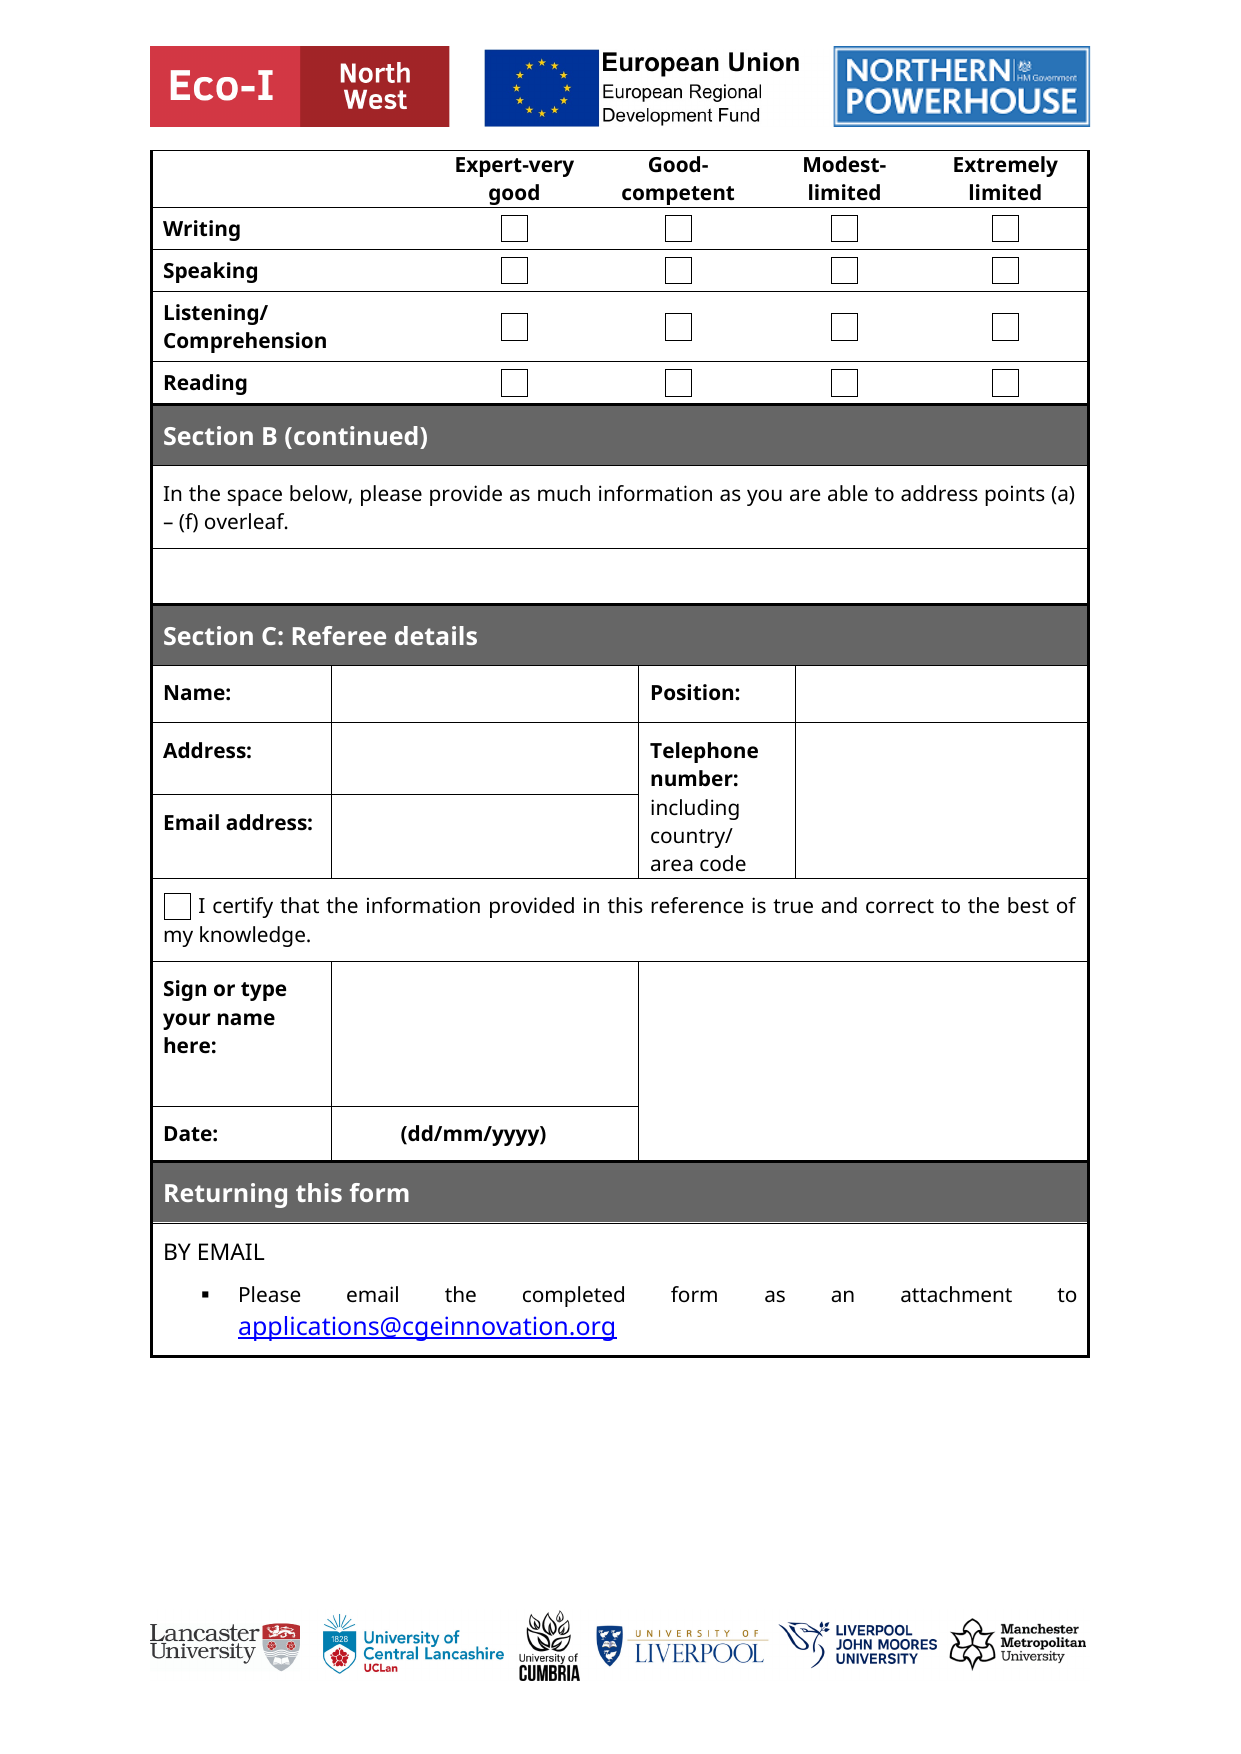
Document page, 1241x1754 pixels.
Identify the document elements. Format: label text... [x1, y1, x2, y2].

table_cell [922, 208, 1087, 249]
table_cell Extremely limited [922, 151, 1087, 207]
table_cell In the space below, please provide as much information as you are able to address points (a) – (f) overleaf. [153, 466, 1087, 548]
table_cell [922, 362, 1087, 403]
table_cell [332, 666, 638, 722]
table_cell Good-competent [589, 151, 767, 207]
table_cell [767, 208, 922, 249]
picture [150, 1609, 1091, 1681]
table_cell Email address: [153, 795, 331, 878]
table_cell [153, 151, 439, 207]
picture [150, 46, 450, 127]
table_cell [589, 208, 767, 249]
table_cell Writing [153, 208, 439, 249]
table_cell [589, 292, 767, 361]
table_cell [589, 250, 767, 291]
table_cell BY EMAIL Please email the completed form as an attachment to applications@cgeinnovation.org [153, 1224, 1087, 1355]
table_cell [153, 549, 1087, 603]
picture [833, 46, 1091, 127]
table_cell [796, 666, 1087, 722]
table_cell [639, 962, 1087, 1160]
table_cell [332, 723, 638, 794]
table_cell [922, 292, 1087, 361]
table_cell Address: [153, 723, 331, 794]
table_cell [922, 250, 1087, 291]
table_cell [796, 723, 1087, 878]
table_cell Speaking [153, 250, 439, 291]
table_cell Name: [153, 666, 331, 722]
table_cell Sign or type your name here: [153, 962, 331, 1106]
table_cell Section C: Referee details [153, 606, 1087, 665]
picture [484, 49, 830, 127]
table_cell Telephone number: including country/ area code [639, 723, 795, 878]
table_cell [153, 362, 439, 403]
table_cell Position: [639, 666, 795, 722]
table_cell Listening/Comprehension [153, 292, 439, 361]
table_cell [589, 362, 767, 403]
table_cell [439, 208, 589, 249]
table_cell I certify that the information provided in this reference is true and correct to the best of my knowledge. [153, 879, 1087, 961]
table_cell Date: [153, 1107, 331, 1160]
table_cell Returning this form [153, 1163, 1087, 1222]
table_cell [332, 962, 638, 1106]
table_cell [332, 795, 638, 878]
table_cell (dd/mm/yyyy) [332, 1107, 638, 1160]
table_cell [767, 292, 922, 361]
table_cell [767, 362, 922, 403]
table_cell [439, 292, 589, 361]
table_cell Section B (continued) [153, 406, 1087, 465]
table_cell Modest-limited [767, 151, 922, 207]
table_cell [767, 250, 922, 291]
table_cell [439, 250, 589, 291]
table_cell Expert-very good [439, 151, 589, 207]
table_cell [439, 362, 589, 403]
